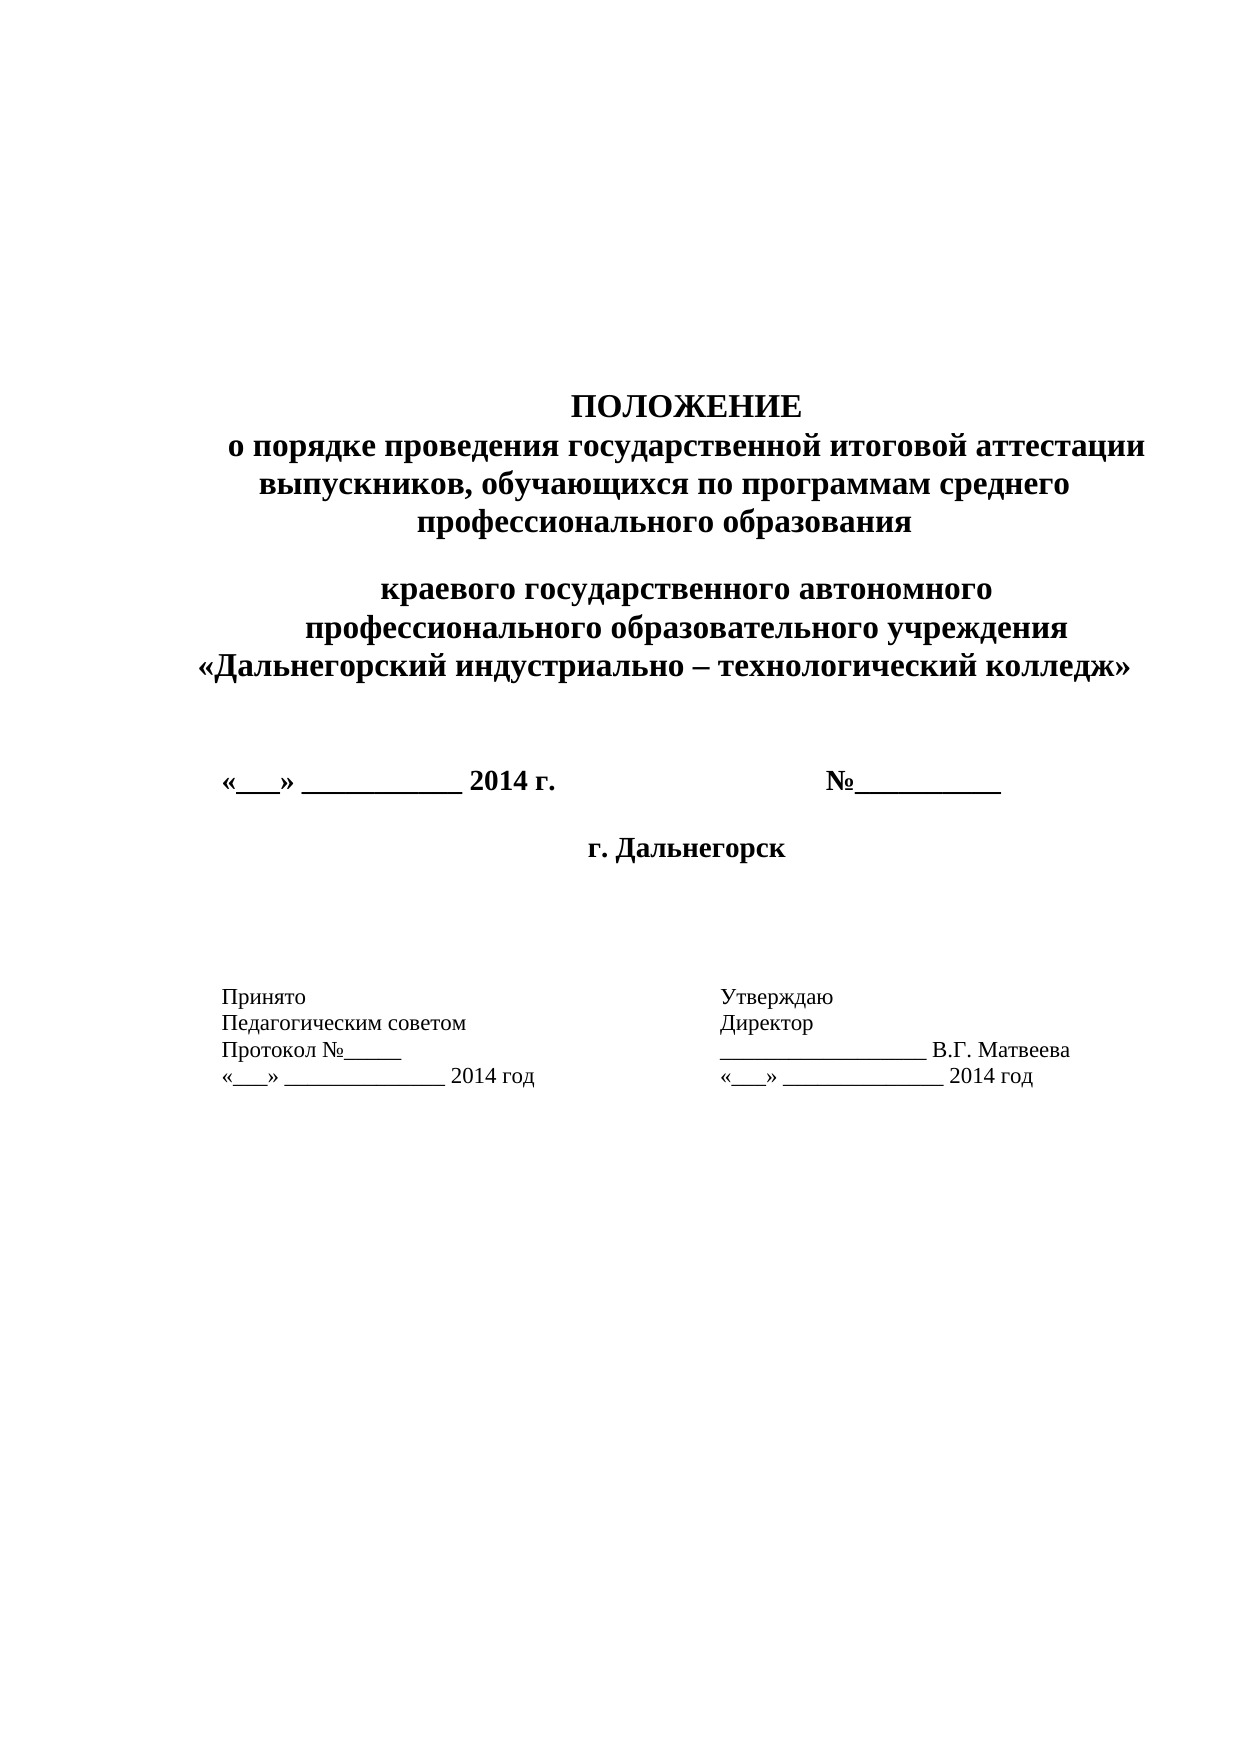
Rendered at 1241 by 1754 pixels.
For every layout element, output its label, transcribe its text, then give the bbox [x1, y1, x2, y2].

text «___» ___________ 2014 г. №__________ [177, 763, 1152, 796]
table_header Принято Педагогическим советом Протокол №_____ «___» ______________ 2014 год [166, 983, 664, 1115]
text краевого государственного автономного [177, 568, 1152, 607]
table_header Утверждаю Директор __________________ В.Г. Матвеева «___» ______________ 2014 год [664, 983, 1163, 1115]
text ПОЛОЖЕНИЕ [177, 386, 1152, 425]
text о порядке проведения государственной итоговой аттестации выпускников, обучающихся по программам среднего профессионального образования [177, 425, 1152, 540]
text профессионального образовательного учреждения [177, 607, 1152, 645]
text г. Дальнегорск [177, 830, 1152, 863]
text «Дальнегорский индустриально – технологический колледж» [177, 645, 1152, 683]
